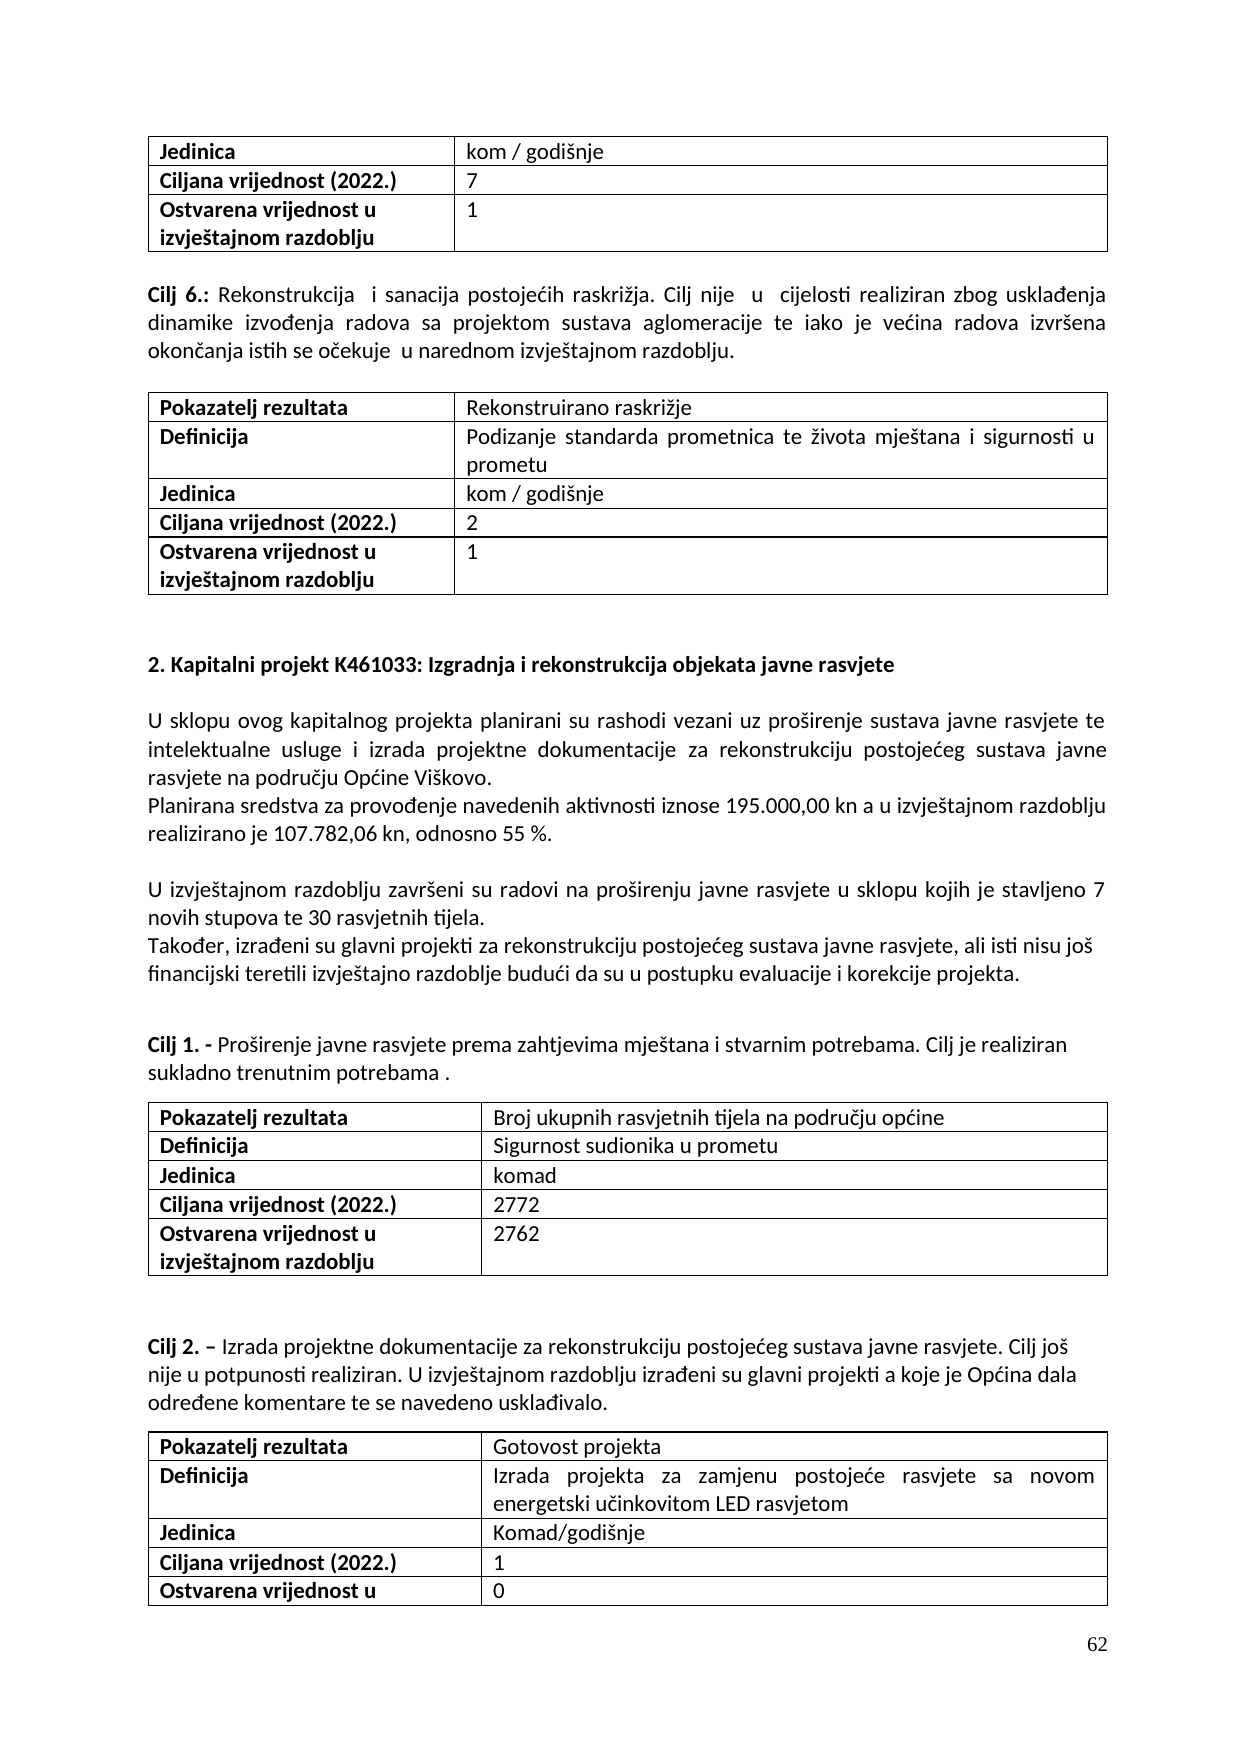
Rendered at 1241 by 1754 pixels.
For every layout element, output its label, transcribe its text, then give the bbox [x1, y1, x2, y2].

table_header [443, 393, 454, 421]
table_cell 1 [455, 538, 1107, 593]
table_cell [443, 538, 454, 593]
text Cilj 2. – Izrada projektne dokumentacije za rekonstrukciju postojećeg sustava javne rasvjete. Cilj još nije u potpunosti realiziran. U izvještajnom razdoblju izrađeni su glavni projekti a koje je Općina dala određene komentare te se navedeno usklađivalo. [148, 1332, 1107, 1416]
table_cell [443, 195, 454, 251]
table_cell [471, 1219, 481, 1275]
text Cilj 1. - Proširenje javne rasvjete prema zahtjevima mještana i stvarnim potrebama. Cilj je realiziran sukladno trenutnim potrebama . [148, 1030, 1107, 1086]
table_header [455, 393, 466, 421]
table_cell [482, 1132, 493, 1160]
text U sklopu ovog kapitalnog projekta planirani su rashodi vezani uz proširenje sustava javne rasvjete te intelektualne usluge i izrada projektne dokumentacije za rekonstrukciju postojećeg sustava javne rasvjete na području Općine Viškovo. [148, 707, 1107, 791]
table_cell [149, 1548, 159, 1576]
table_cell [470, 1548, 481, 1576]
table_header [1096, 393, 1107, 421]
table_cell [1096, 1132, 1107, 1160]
table_cell Definicija [149, 422, 454, 478]
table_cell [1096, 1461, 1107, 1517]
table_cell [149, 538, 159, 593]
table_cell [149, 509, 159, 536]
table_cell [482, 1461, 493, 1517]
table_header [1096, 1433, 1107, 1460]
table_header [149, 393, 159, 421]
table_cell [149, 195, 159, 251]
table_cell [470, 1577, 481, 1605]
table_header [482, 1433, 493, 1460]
text 2. Kapitalni projekt K461033: Izgradnja i rekonstrukcija objekata javne rasvjete [148, 651, 1107, 679]
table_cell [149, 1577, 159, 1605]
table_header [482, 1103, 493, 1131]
table_cell 2762 [482, 1219, 1107, 1275]
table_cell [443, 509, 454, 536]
text Također, izrađeni su glavni projekti za rekonstrukciju postojećeg sustava javne rasvjete, ali isti nisu još financijski teretili izvještajno razdoblje budući da su u postupku evaluacije i korekcije projekta. [148, 931, 1107, 987]
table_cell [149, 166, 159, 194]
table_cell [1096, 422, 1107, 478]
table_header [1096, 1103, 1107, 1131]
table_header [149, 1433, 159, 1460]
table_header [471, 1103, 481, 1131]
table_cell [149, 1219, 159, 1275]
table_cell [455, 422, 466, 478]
table_cell 1 [455, 195, 1107, 251]
text Planirana sredstva za provođenje navedenih aktivnosti iznose 195.000,00 kn a u izvještajnom razdoblju realizirano je 107.782,06 kn, odnosno 55 %. [148, 791, 1107, 847]
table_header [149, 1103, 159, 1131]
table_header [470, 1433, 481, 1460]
table_cell Definicija [149, 1461, 481, 1517]
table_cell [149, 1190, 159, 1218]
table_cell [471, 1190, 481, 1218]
text Cilj 6.: Rekonstrukcija i sanacija postojećih raskrižja. Cilj nije u cijelosti realiziran zbog usklađenja dinamike izvođenja radova sa projektom sustava aglomeracije te iako je većina radova izvršena okončanja istih se očekuje u narednom izvještajnom razdoblju. [148, 280, 1107, 364]
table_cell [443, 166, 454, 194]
text U izvještajnom razdoblju završeni su radovi na proširenju javne rasvjete u sklopu kojih je stavljeno 7 novih stupova te 30 rasvjetnih tijela. [148, 875, 1107, 931]
